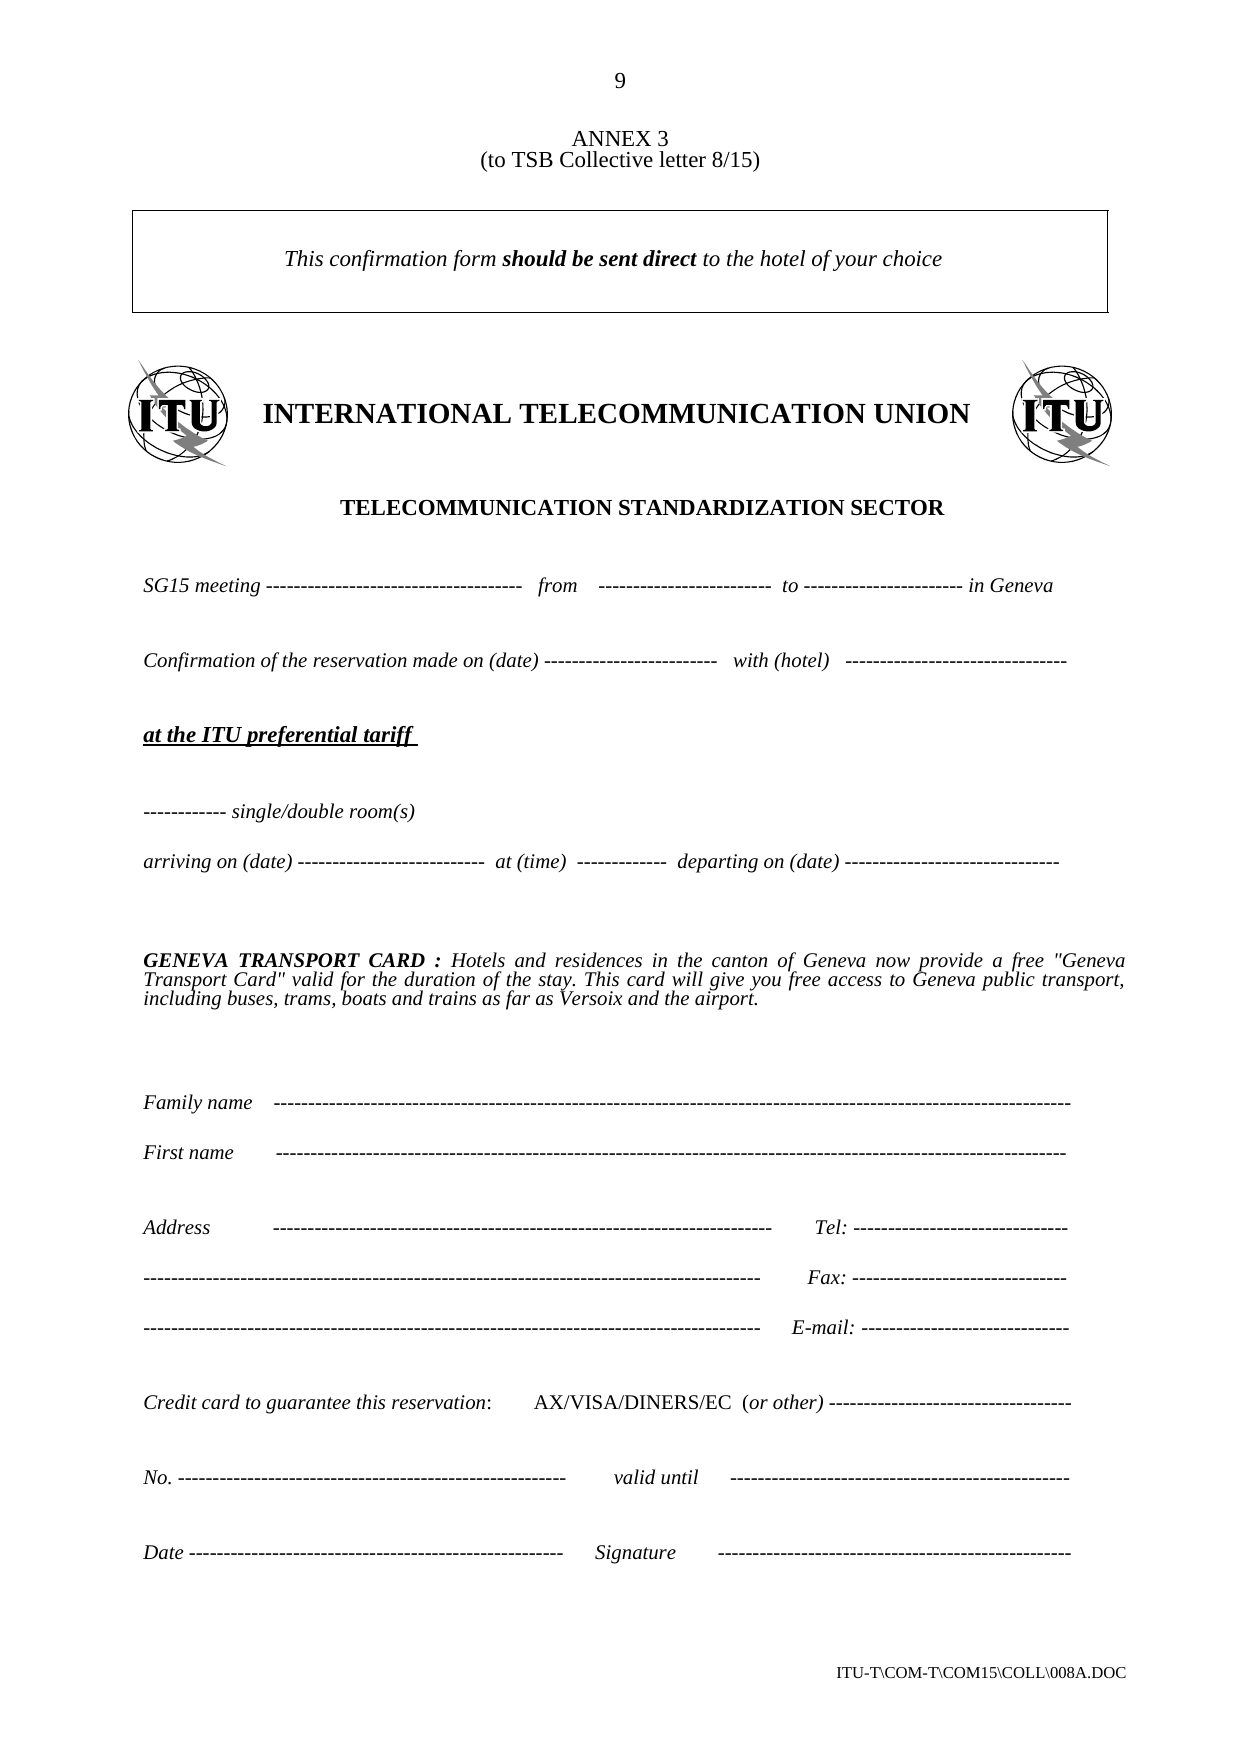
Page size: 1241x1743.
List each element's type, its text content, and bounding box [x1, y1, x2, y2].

text Address ------------------------------------------------------------------------ Tel: ------------------------------- [143, 1214, 1073, 1239]
text TRANSPORT CARD : Hotels and residences in the canton of now provide a free " Transport Card" valid for the duration of the stay. This card will give you free access to public transport, including buses, trams, boats and trains as far as Versoix and the airport. [143, 952, 1127, 1010]
table_header This confirmation form should be sent direct to the hotel of your choice [133, 211, 1107, 312]
text No. -------------------------------------------------------- valid until ------------------------------------------------- [143, 1464, 1073, 1489]
text First name ------------------------------------------------------------------------------------------------------------------ [143, 1139, 1073, 1164]
text ----------------------------------------------------------------------------------------- E-mail: ------------------------------ [143, 1314, 1073, 1339]
text TELECOMMUNICATION STANDARDIZATION SECTOR [143, 494, 1142, 547]
text arriving on (date) --------------------------- at (time) ------------- departing on (date) ------------------------------- [143, 848, 1073, 873]
text ANNEX 3 (to TSB Collective letter 8/15) [113, 130, 1127, 172]
table_header [102, 352, 236, 467]
text SG15 meeting ------------------------------------- from ------------------------- to ----------------------- in Geneva [143, 572, 1073, 597]
text Credit card to guarantee this reservation: AX/VISA/DINERS/EC (or other) ----------------------------------- [143, 1389, 1073, 1414]
text ----------------------------------------------------------------------------------------- Fax: ------------------------------- [143, 1264, 1073, 1289]
text at the ITU preferential tariff [143, 722, 1073, 748]
table_header INTERNATIONAL TELECOMMUNICATION UNION [236, 352, 993, 467]
text Family name ------------------------------------------------------------------------------------------------------------------- [143, 1089, 1073, 1114]
text Confirmation of the reservation made on (date) ------------------------- with (hotel) -------------------------------- [143, 647, 1073, 672]
table_header [993, 352, 1138, 467]
text ------------ single/double room(s) [143, 798, 1073, 823]
text Date ------------------------------------------------------ Signature --------------------------------------------------- [143, 1539, 1073, 1564]
